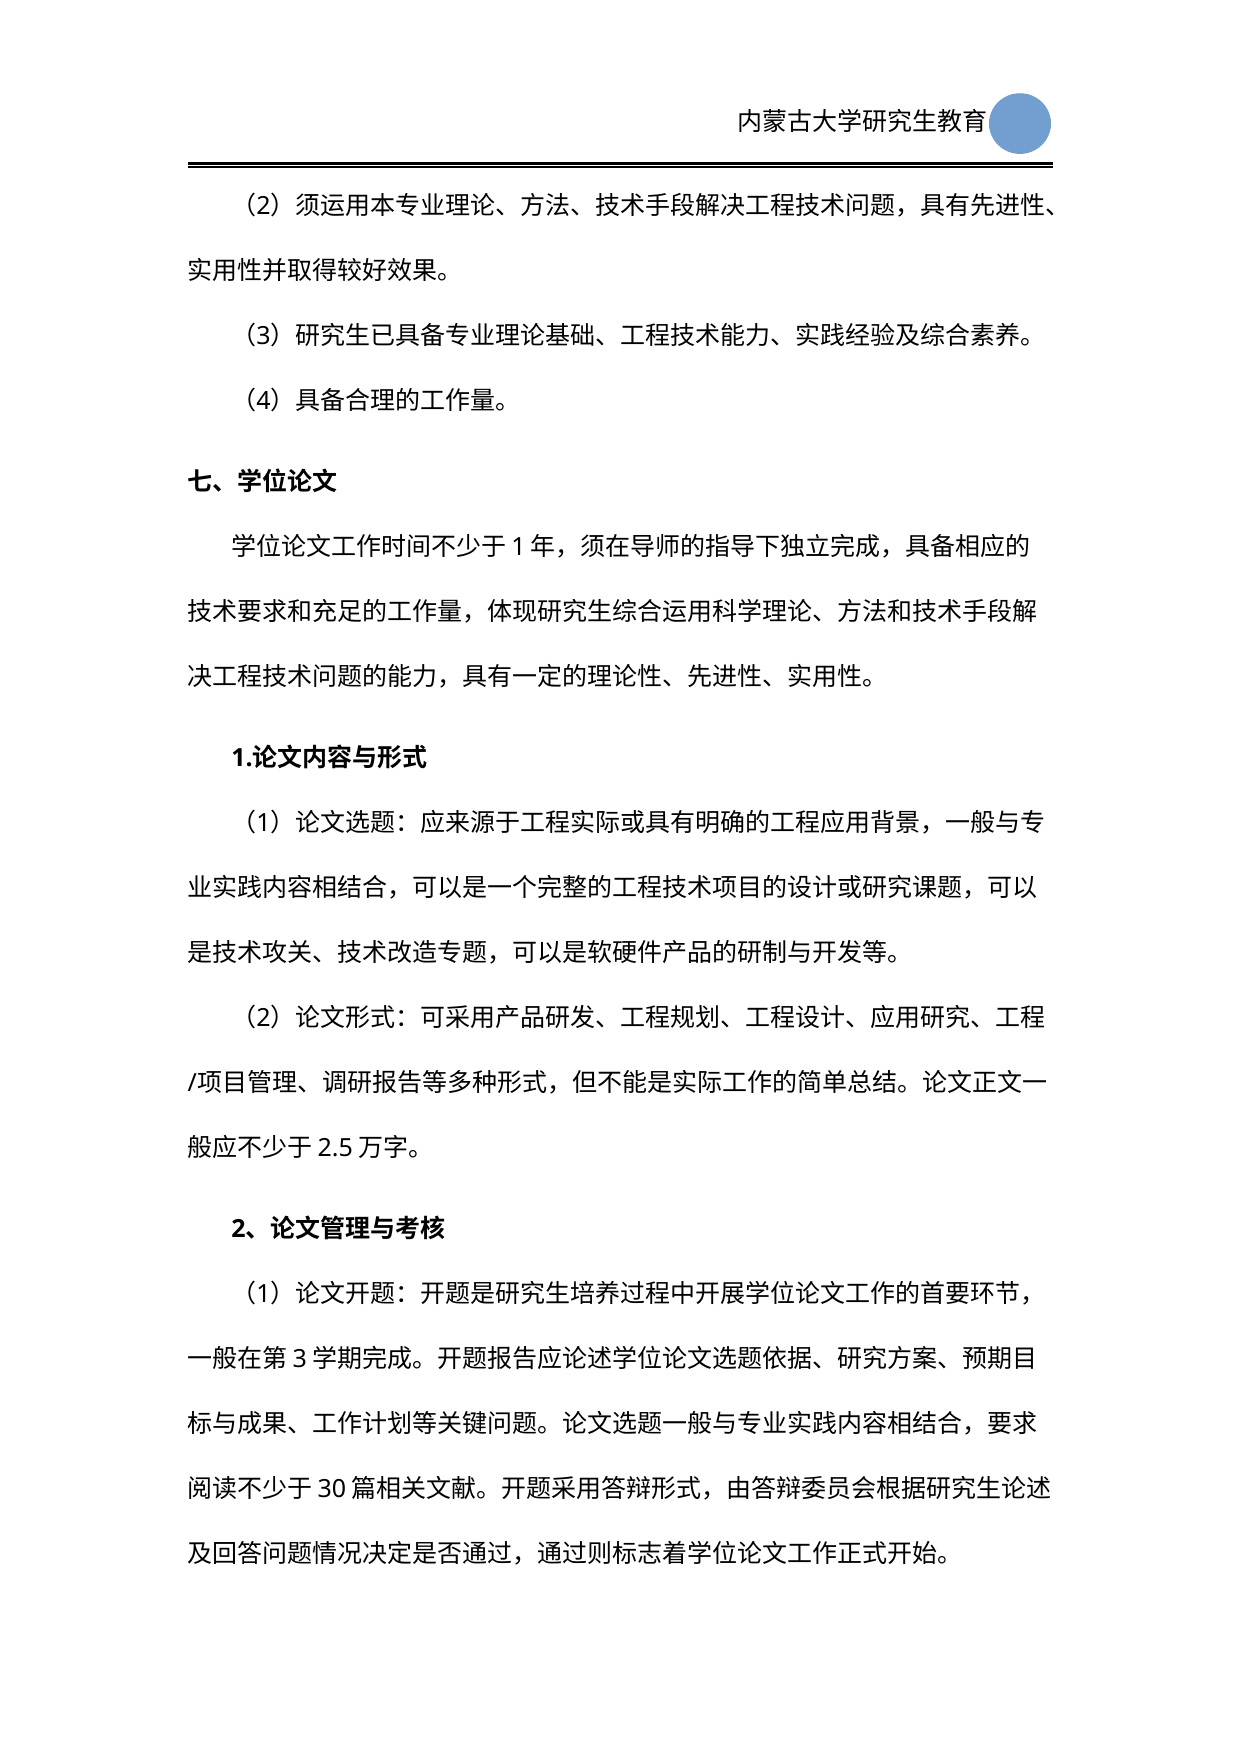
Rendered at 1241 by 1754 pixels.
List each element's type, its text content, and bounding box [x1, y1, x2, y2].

text 学位论文工作时间不少于1年，须在导师的指导下独立完成，具备相应的技术要求和充足的工作量，体现研究生综合运用科学理论、方法和技术手段解决工程技术问题的能力，具有一定的理论性、先进性、实用性。 [187, 512, 1053, 707]
text （1）论文开题：开题是研究生培养过程中开展学位论文工作的首要环节，一般在第3学期完成。开题报告应论述学位论文选题依据、研究方案、预期目标与成果、工作计划等关键问题。论文选题一般与专业实践内容相结合，要求阅读不少于30篇相关文献。开题采用答辩形式，由答辩委员会根据研究生论述及回答问题情况决定是否通过，通过则标志着学位论文工作正式开始。 [187, 1259, 1053, 1584]
text （4）具备合理的工作量。 [187, 366, 1053, 431]
text （2）须运用本专业理论、方法、技术手段解决工程技术问题，具有先进性、实用性并取得较好效果。 [187, 171, 1053, 301]
text （1）论文选题：应来源于工程实际或具有明确的工程应用背景，一般与专业实践内容相结合，可以是一个完整的工程技术项目的设计或研究课题，可以是技术攻关、技术改造专题，可以是软硬件产品的研制与开发等。 [187, 788, 1053, 983]
text （3）研究生已具备专业理论基础、工程技术能力、实践经验及综合素养。 [187, 301, 1053, 366]
text 1.论文内容与形式 [187, 723, 1053, 788]
text （2）论文形式：可采用产品研发、工程规划、工程设计、应用研究、工程/项目管理、调研报告等多种形式，但不能是实际工作的简单总结。论文正文一般应不少于2.5万字。 [187, 983, 1053, 1178]
text 七、学位论文 [187, 447, 1053, 512]
text 2、论文管理与考核 [187, 1194, 1053, 1259]
